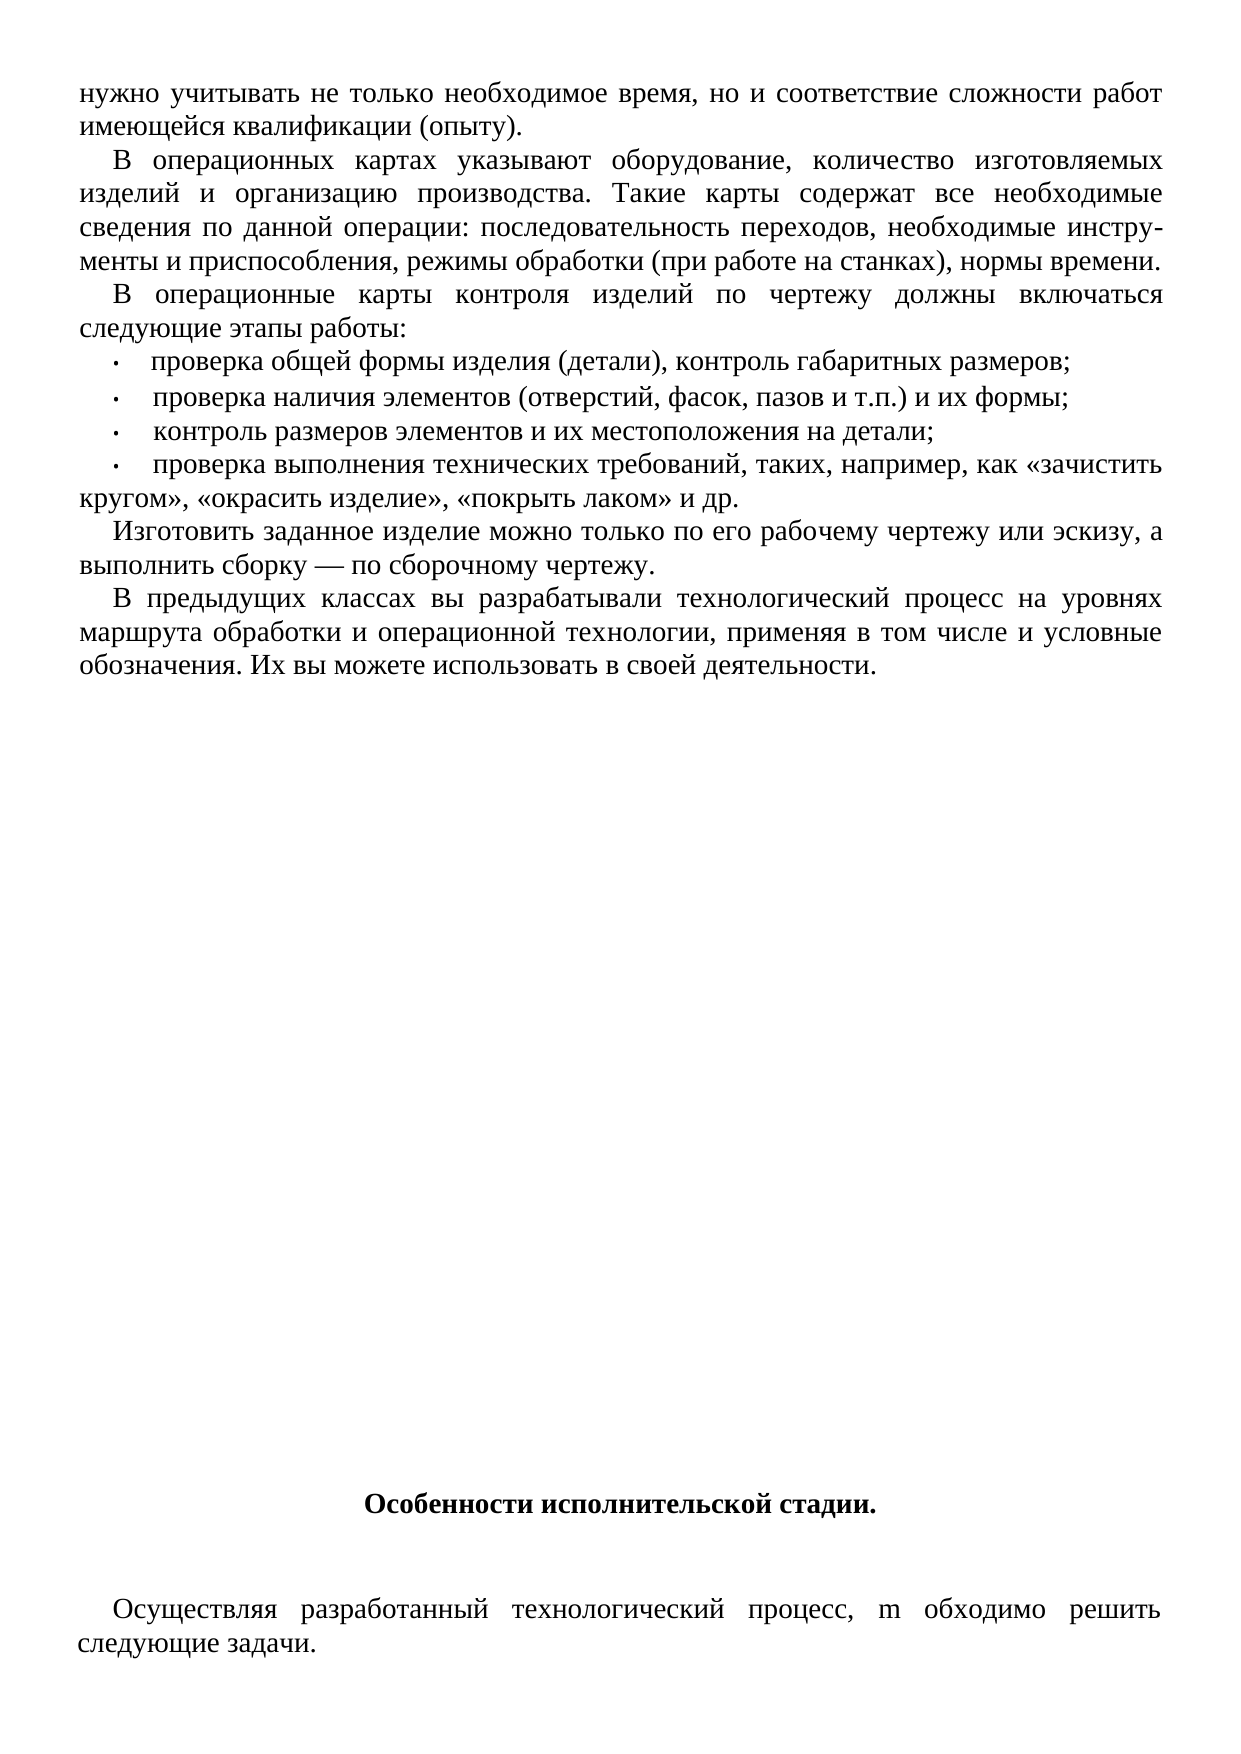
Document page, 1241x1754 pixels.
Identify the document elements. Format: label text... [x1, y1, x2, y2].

text В предыдущих классах вы разрабатывали технологический процесс на уровнях маршрута обработки и операционной технологии, применяя в том числе и условные обозначения. Их вы можете использовать в своей деятельности. [79, 580, 1163, 681]
list проверка общей формы изделия (детали), контроль габаритных размеров; [79, 343, 1165, 377]
text Осуществляя разработанный технологический процесс, m обходимо решить следующие задачи. [77, 1592, 1161, 1659]
list контроль размеров элементов и их местоположения на детали; [79, 413, 1163, 446]
text В операционные карты контроля изделий по чертежу должны включаться следующие этапы работы: [79, 276, 1163, 343]
text Изготовить заданное изделие можно только по его рабочему чертежу или эскизу, а выполнить сборку — по сборочному чертежу. [79, 513, 1163, 580]
text Особенности исполнительской стадии. [75, 1486, 1165, 1519]
list проверка выполнения технических требований, таких, например, как «зачистить кругом», «окрасить изделие», «покрыть лаком» и др. [79, 446, 1163, 513]
text В операционных картах указывают оборудование, количество изготовляемых изделий и организацию производства. Такие карты содержат все необходимые сведения по данной операции: последовательность переходов, необходимые инструменты и приспособления, режимы обработки (при работе на станках), нормы времени. [79, 142, 1163, 276]
list проверка наличия элементов (отверстий, фасок, пазов и т.п.) и их формы; [79, 379, 1163, 413]
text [79, 75, 1163, 142]
